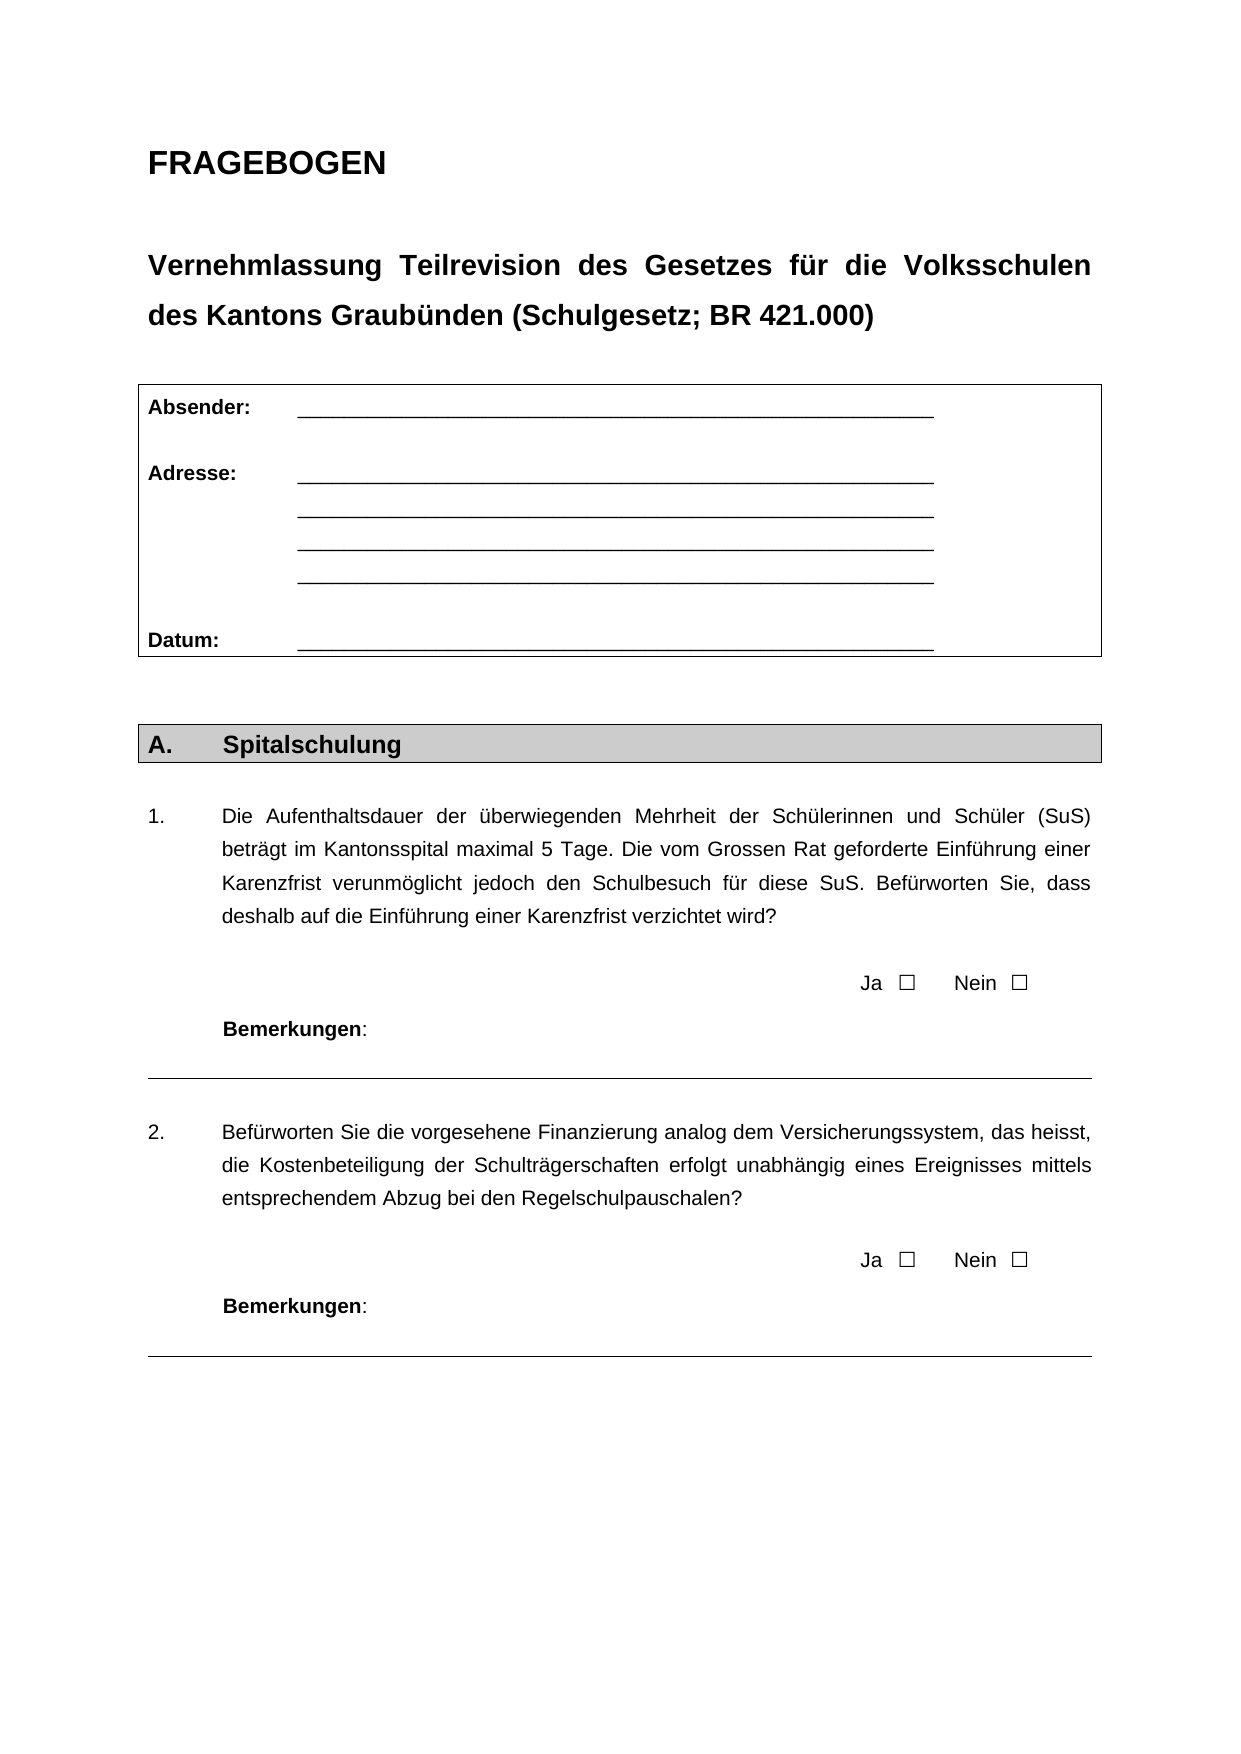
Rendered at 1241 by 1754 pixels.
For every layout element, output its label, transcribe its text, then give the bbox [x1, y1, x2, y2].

text A. Spitalschulung [139, 725, 1101, 762]
text Absender: _______________________________________________________ [139, 385, 1101, 421]
text Ja Nein [148, 1241, 1092, 1274]
text Bemerkungen: [148, 1009, 1092, 1043]
text _______________________________________________________ [148, 521, 1092, 554]
list Befürworten Sie die vorgesehene Finanzierung analog dem Versicherungssystem, das heisst, die Kostenbeteiligung der Schulträgerschaften erfolgt unabhängig eines Ereignisses mittels entsprechendem Abzug bei den Regelschulpauschalen? [148, 1112, 1092, 1212]
text FRAGEBOGEN [148, 148, 1092, 181]
text _______________________________________________________ [148, 487, 1092, 521]
list Die Aufenthaltsdauer der überwiegenden Mehrheit der Schülerinnen und Schüler (SuS) beträgt im Kantonsspital maximal 5 Tage. Die vom Grossen Rat geforderte Einführung einer Karenzfrist verunmöglicht jedoch den Schulbesuch für diese SuS. Befürworten Sie, dass deshalb auf die Einführung einer Karenzfrist verzichtet wird? [148, 797, 1092, 930]
text Vernehmlassung Teilrevision des Gesetzes für die Volksschulen des Kantons Graubünden (Schulgesetz; BR 421.000) [148, 248, 1092, 332]
text Ja Nein [148, 963, 1092, 997]
text Adresse: _______________________________________________________ [148, 454, 1092, 487]
text _______________________________________________________ [148, 554, 1092, 587]
text Datum: _______________________________________________________ [139, 618, 1101, 656]
text Bemerkungen: [148, 1287, 1092, 1320]
